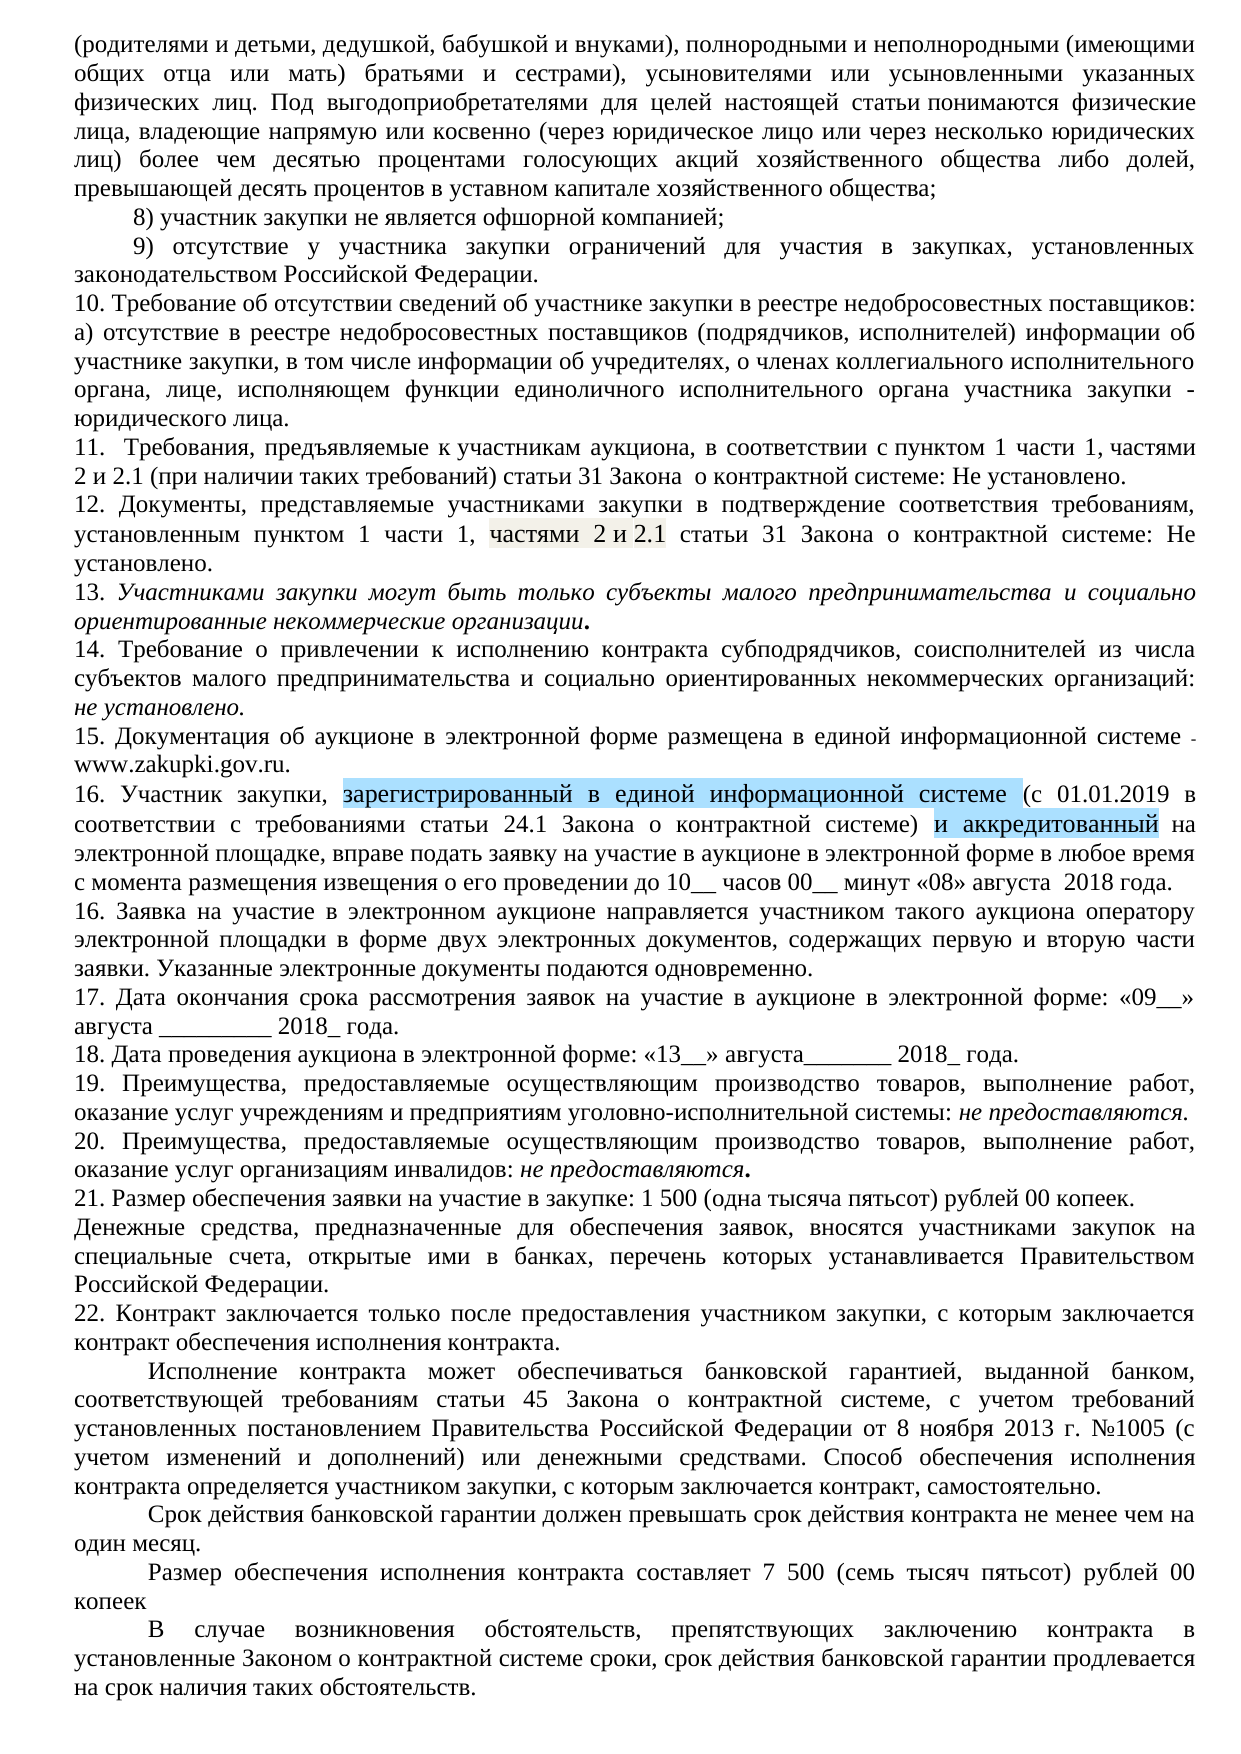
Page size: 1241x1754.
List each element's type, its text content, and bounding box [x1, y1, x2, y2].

text 13. Участниками закупки могут быть только субъекты малого предпринимательства и социально ориентированные некоммерческие организации. [74, 577, 1196, 634]
text Срок действия банковской гарантии должен превышать срок действия контракта не менее чем на один месяц. [74, 1499, 1196, 1557]
text 21. Размер обеспечения заявки на участие в закупке: 1 500 (одна тысяча пятьсот) рублей 00 копеек. [74, 1183, 1196, 1212]
text 20. Преимущества, предоставляемые осуществляющим производство товаров, выполнение работ, оказание услуг организациям инвалидов: не предоставляются. [74, 1126, 1196, 1183]
text 15. Документация об аукционе в электронной форме размещена в единой информационной системе - www.zakupki.gov.ru. [74, 721, 1196, 778]
text В случае возникновения обстоятельств, препятствующих заключению контракта в установленные Законом о контрактной системе сроки, срок действия банковской гарантии продлевается на срок наличия таких обстоятельств. [74, 1614, 1196, 1701]
text 9) отсутствие у участника закупки ограничений для участия в закупках, установленных законодательством Российской Федерации. [74, 231, 1196, 288]
text 12. Документы, представляемые участниками закупки в подтверждение соответствия требованиям, установленным пунктом 1 части 1, частями 2 и 2.1 статьи 31 Закона о контрактной системе: Не установлено. [74, 489, 1196, 577]
text 8) участник закупки не является офшорной компанией; [74, 202, 1196, 231]
text 18. Дата проведения аукциона в электронной форме: «13__» августа_______ 2018_ года. [74, 1039, 1196, 1068]
text а) отсутствие в реестре недобросовестных поставщиков (подрядчиков, исполнителей) информации об участнике закупки, в том числе информации об учредителях, о членах коллегиального исполнительного органа, лице, исполняющем функции единоличного исполнительного органа участника закупки - юридического лица. [74, 317, 1196, 432]
text 17. Дата окончания срока рассмотрения заявок на участие в аукционе в электронной форме: «09__» августа _________ 2018_ года. [74, 982, 1196, 1039]
text 10. Требование об отсутствии сведений об участнике закупки в реестре недобросовестных поставщиков: [74, 288, 1196, 317]
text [74, 29, 1196, 202]
text Размер обеспечения исполнения контракта составляет 7 500 (семь тысяч пятьсот) рублей 00 копеек [74, 1557, 1196, 1614]
text 19. Преимущества, предоставляемые осуществляющим производство товаров, выполнение работ, оказание услуг учреждениям и предприятиям уголовно-исполнительной системы: не предоставляются. [74, 1068, 1196, 1126]
text 16. Заявка на участие в электронном аукционе направляется участником такого аукциона оператору электронной площадки в форме двух электронных документов, содержащих первую и вторую части заявки. Указанные электронные документы подаются одновременно. [74, 896, 1196, 982]
text 14. Требование о привлечении к исполнению контракта субподрядчиков, соисполнителей из числа субъектов малого предпринимательства и социально ориентированных некоммерческих организаций: не установлено. [74, 634, 1196, 721]
subtitle Исполнение контракта может обеспечиваться банковской гарантией, выданной банком, соответствующей требованиям статьи 45 Закона о контрактной системе, с учетом требований установленных постановлением Правительства Российской Федерации от 8 ноября 2013 г. №1005 (с учетом изменений и дополнений) или денежными средствами. Способ обеспечения исполнения контракта определяется участником закупки, с которым заключается контракт, самостоятельно. [74, 1356, 1196, 1499]
text 11. Требования, предъявляемые к участникам аукциона, в соответствии с пунктом 1 части 1, частями 2 и 2.1 (при наличии таких требований) статьи 31 Закона о контрактной системе: Не установлено. [74, 432, 1196, 489]
text Денежные средства, предназначенные для обеспечения заявок, вносятся участниками закупок на специальные счета, открытые ими в банках, перечень которых устанавливается Правительством Российской Федерации. [74, 1212, 1196, 1298]
text 16. Участник закупки, зарегистрированный в единой информационной системе (с 01.01.2019 в соответствии с требованиями статьи 24.1 Закона о контрактной системе) и аккредитованный на электронной площадке, вправе подать заявку на участие в аукционе в электронной форме в любое время с момента размещения извещения о его проведении до 10__ часов 00__ минут «08» августа 2018 года. [74, 778, 1196, 896]
subtitle 22. Контракт заключается только после предоставления участником закупки, с которым заключается контракт обеспечения исполнения контракта. [74, 1298, 1196, 1356]
